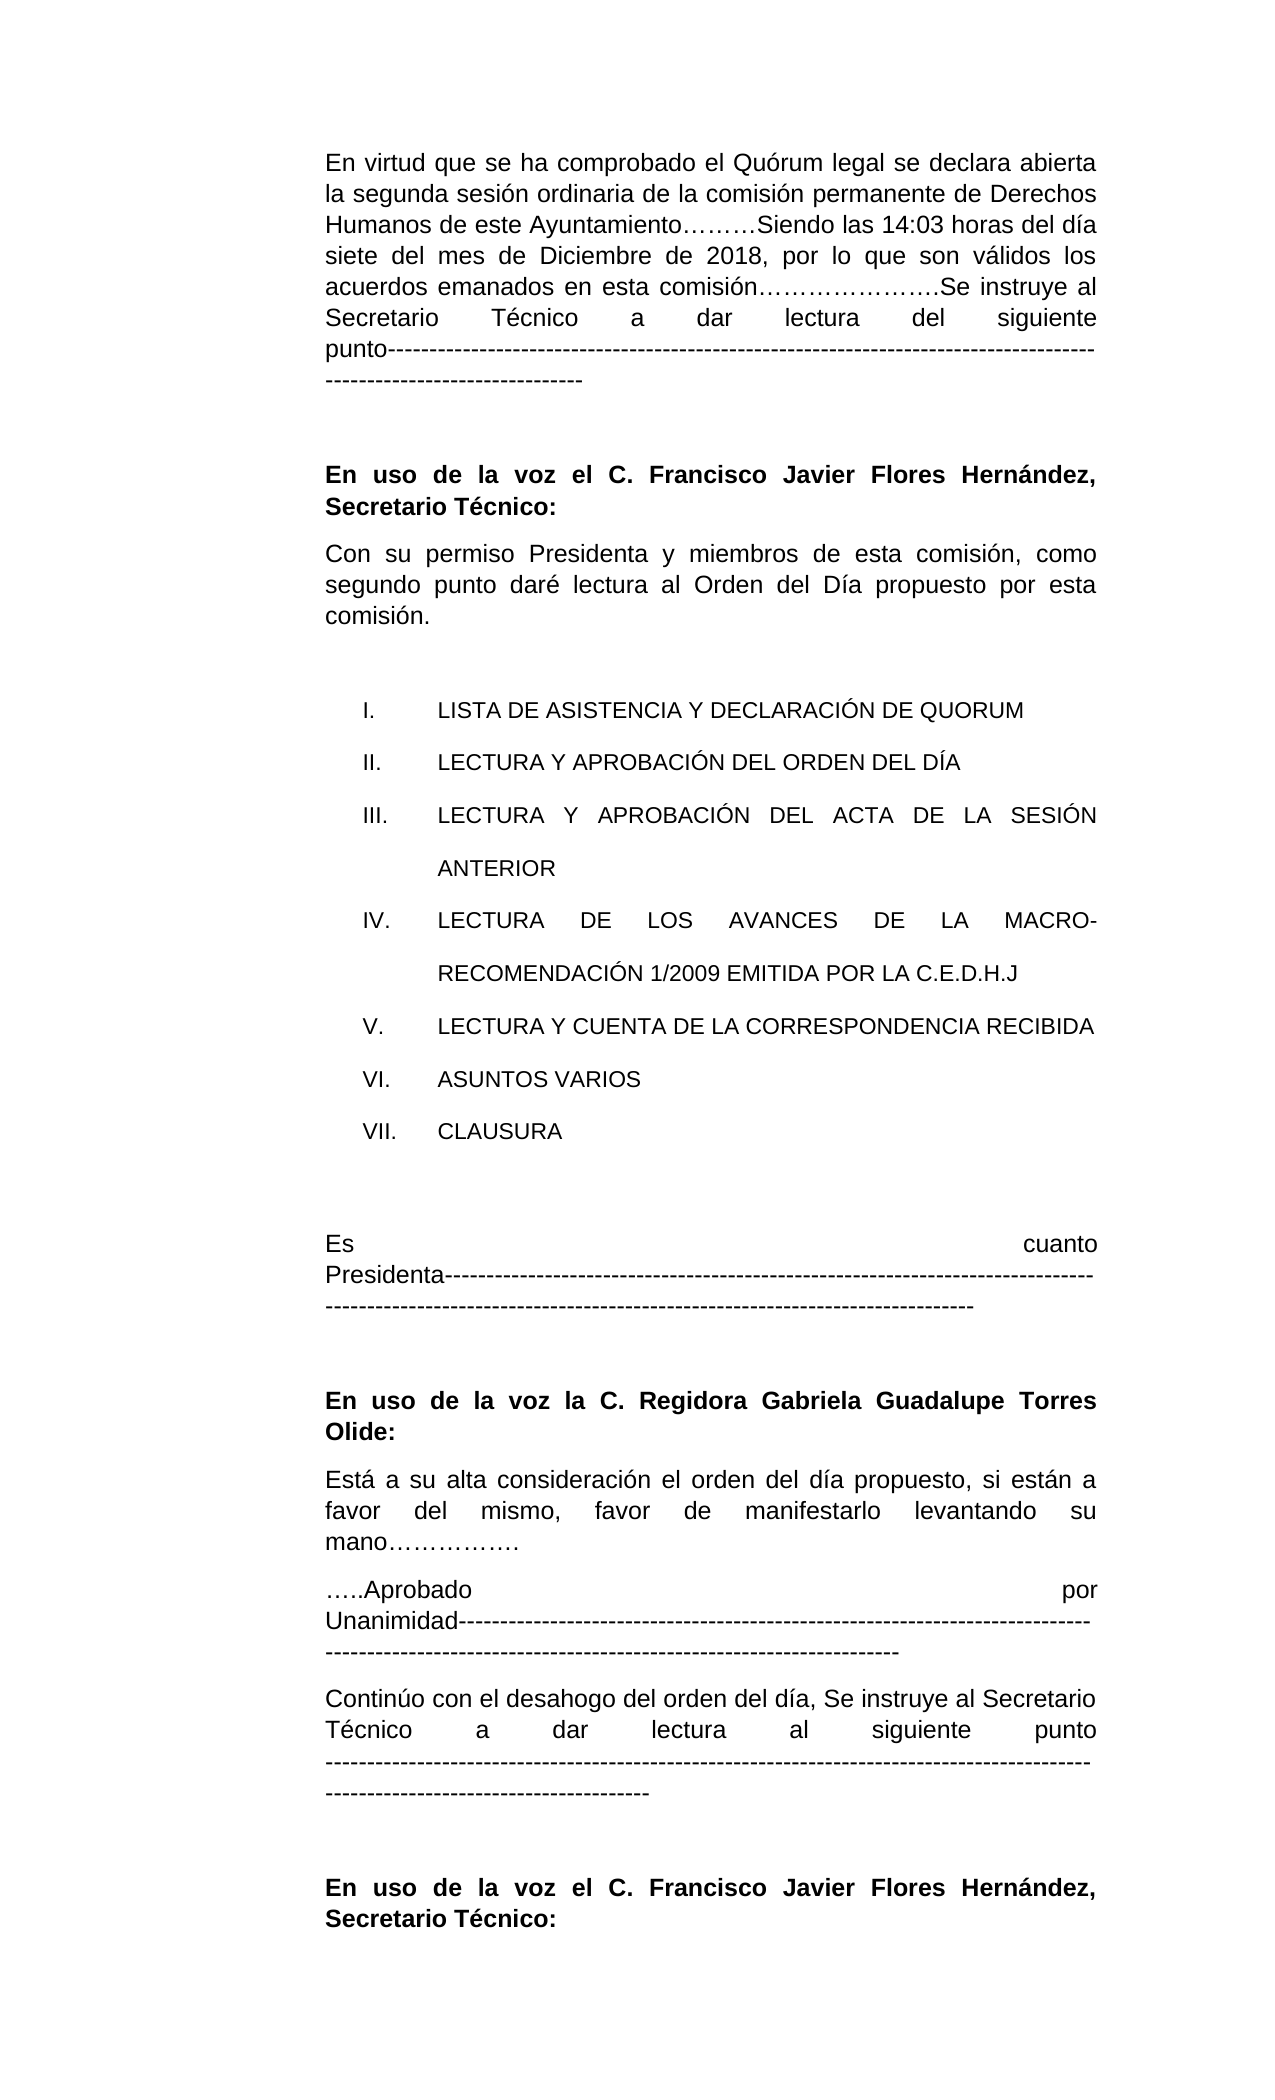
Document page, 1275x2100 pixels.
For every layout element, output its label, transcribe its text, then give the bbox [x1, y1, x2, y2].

text En uso de la voz el C. Francisco Javier Flores Hernández, Secretario Técnico: [325, 1873, 1098, 1933]
text …..Aprobado por Unanimidad------------------------------------------------------------------------------------------------------------------------------------------------- [325, 1574, 1098, 1665]
text En virtud que se ha comprobado el Quórum legal se declara abierta la segunda sesión ordinaria de la comisión permanente de Derechos Humanos de este Ayuntamiento………Siendo las 14:03 horas del día siete del mes de Diciembre de 2018, por lo que son válidos los acuerdos emanados en esta comisión………………….Se instruye al Secretario Técnico a dar lectura del siguiente punto-------------------------------------------------------------------------------------------------------------------- [325, 148, 1098, 394]
list LECTURA Y APROBACIÓN DEL ORDEN DEL DÍA [362, 749, 1098, 776]
text Está a su alta consideración el orden del día propuesto, si están a favor del mismo, favor de manifestarlo levantando su mano……………. [325, 1465, 1098, 1556]
text Es cuanto Presidenta------------------------------------------------------------------------------------------------------------------------------------------------------------ [325, 1228, 1098, 1319]
text Continúo con el desahogo del orden del día, Se instruye al Secretario Técnico a dar lectura al siguiente punto ----------------------------------------------------------------------------------------------------------------------------------- [325, 1684, 1098, 1806]
list CLAUSURA [362, 1118, 1098, 1145]
list LECTURA Y APROBACIÓN DEL ACTA DE LA SESIÓN ANTERIOR [362, 802, 1098, 881]
list LECTURA Y CUENTA DE LA CORRESPONDENCIA RECIBIDA [362, 1013, 1098, 1039]
text En uso de la voz la C. Regidora Gabriela Guadalupe Torres Olide: [325, 1386, 1098, 1446]
list LISTA DE ASISTENCIA Y DECLARACIÓN DE QUORUM [362, 697, 1098, 723]
list LECTURA DE LOS AVANCES DE LA MACRO-RECOMENDACIÓN 1/2009 EMITIDA POR LA C.E.D.H.J [362, 907, 1098, 987]
list ASUNTOS VARIOS [362, 1066, 1098, 1092]
text En uso de la voz el C. Francisco Javier Flores Hernández, Secretario Técnico: [325, 460, 1098, 520]
text Con su permiso Presidenta y miembros de esta comisión, como segundo punto daré lectura al Orden del Día propuesto por esta comisión. [325, 539, 1098, 630]
